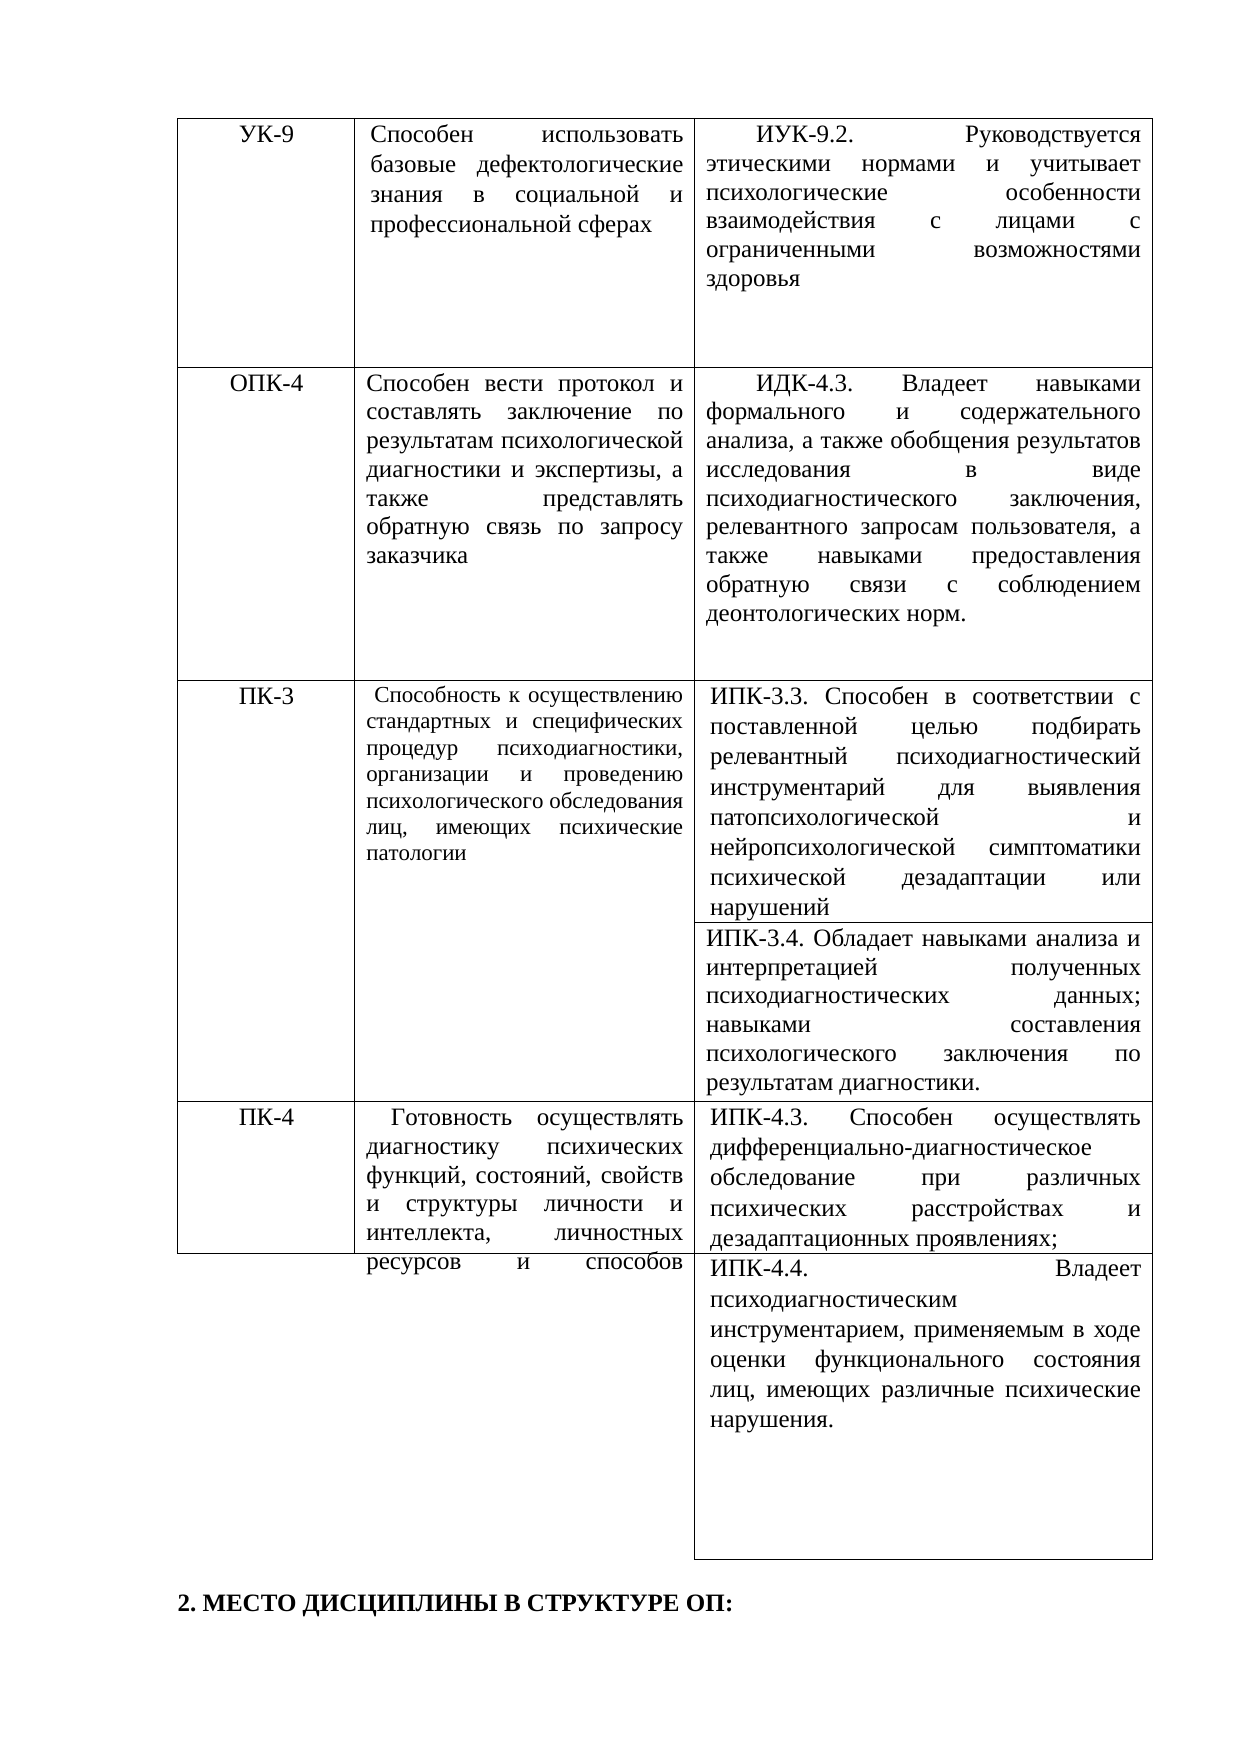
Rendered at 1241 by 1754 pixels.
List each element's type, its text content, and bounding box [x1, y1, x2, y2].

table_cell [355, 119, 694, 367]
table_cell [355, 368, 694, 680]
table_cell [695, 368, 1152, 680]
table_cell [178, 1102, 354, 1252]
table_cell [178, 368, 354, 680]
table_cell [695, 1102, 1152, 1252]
text 2. Место дисциплины в структуре ОП: [177, 1588, 1152, 1617]
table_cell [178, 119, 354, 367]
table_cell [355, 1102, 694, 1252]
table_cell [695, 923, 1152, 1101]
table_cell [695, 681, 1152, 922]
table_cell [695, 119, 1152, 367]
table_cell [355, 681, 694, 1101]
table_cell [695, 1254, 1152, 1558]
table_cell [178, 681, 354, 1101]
